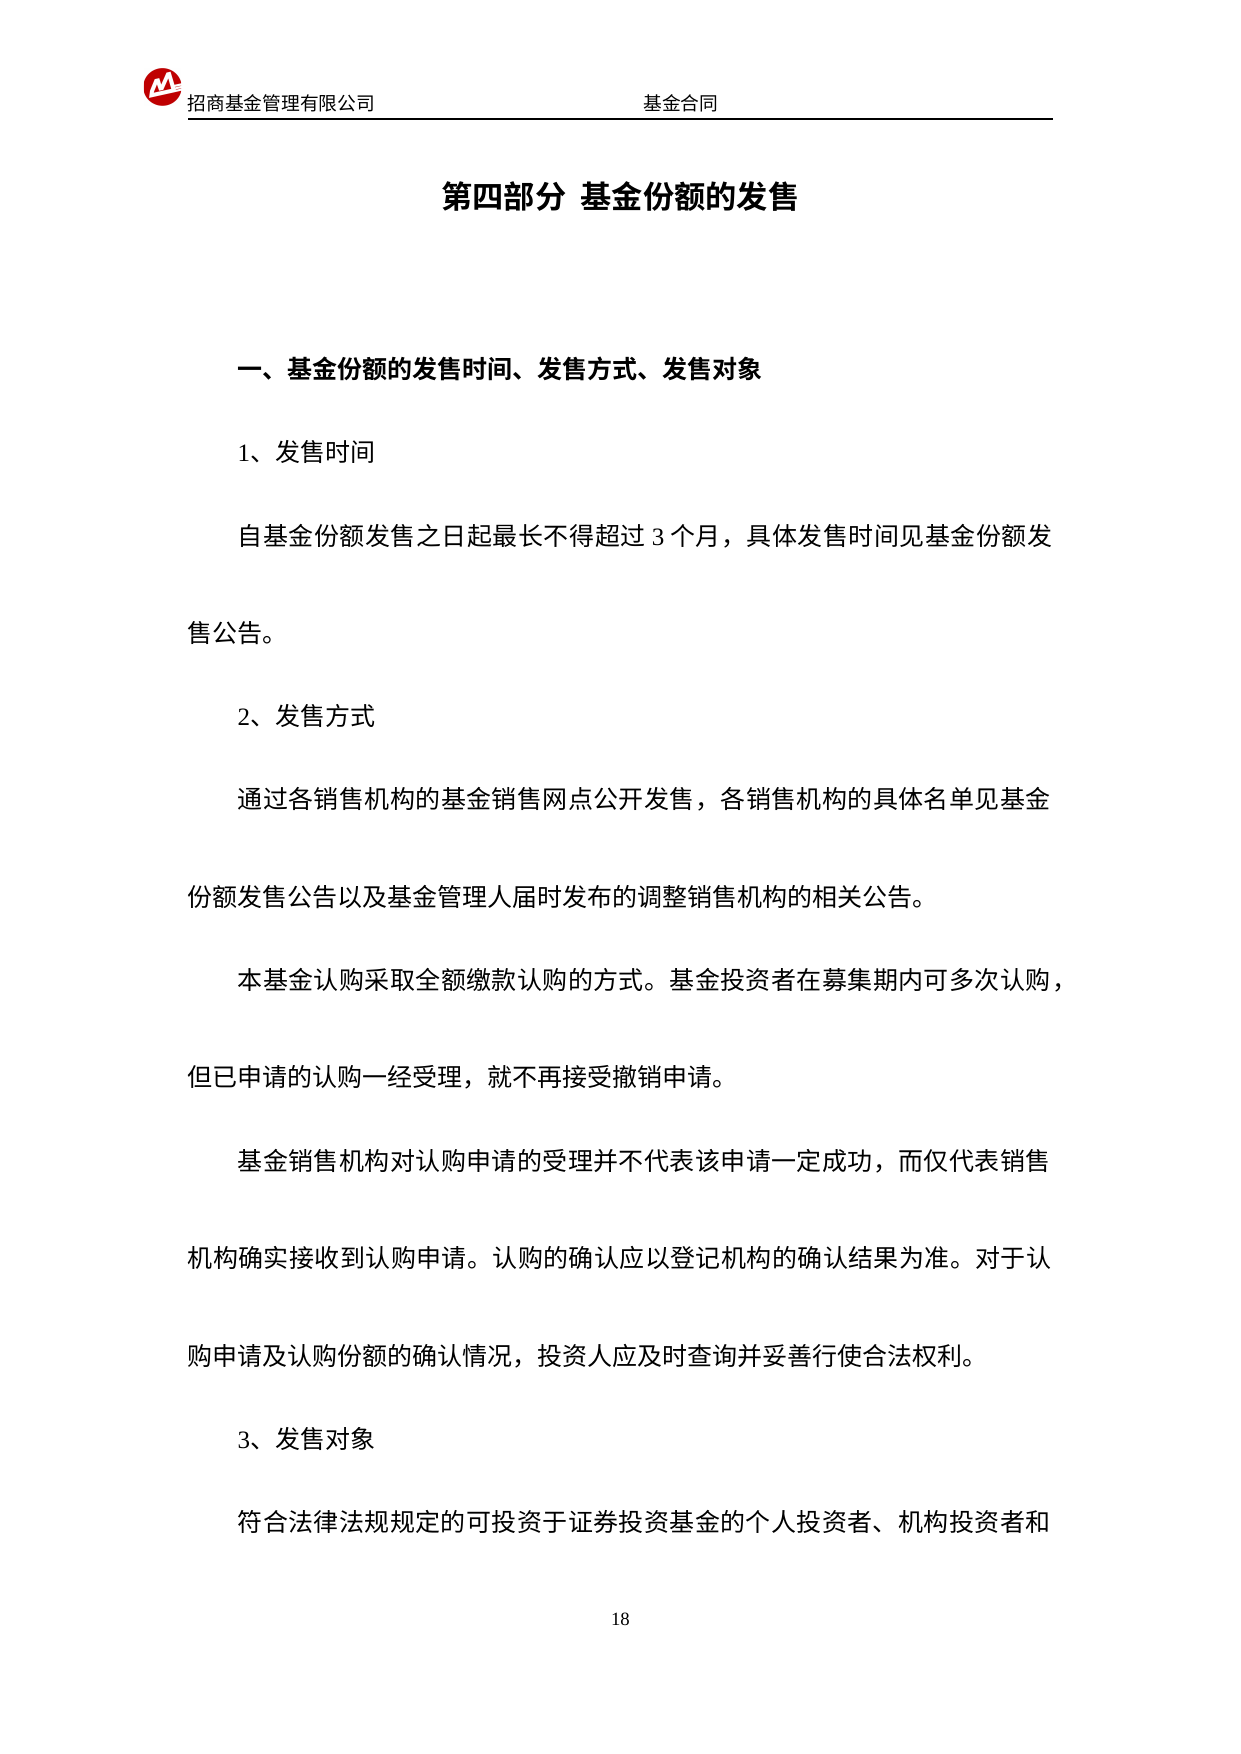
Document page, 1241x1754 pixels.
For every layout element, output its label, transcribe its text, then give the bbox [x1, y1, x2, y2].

text 2、发售方式 [187, 682, 1053, 747]
text 基金销售机构对认购申请的受理并不代表该申请一定成功，而仅代表销售机构确实接收到认购申请。认购的确认应以登记机构的确认结果为准。对于认购申请及认购份额的确认情况，投资人应及时查询并妥善行使合法权利。 [187, 1127, 1053, 1387]
text 本基金认购采取全额缴款认购的方式。基金投资者在募集期内可多次认购，但已申请的认购一经受理，就不再接受撤销申请。 [187, 946, 1053, 1108]
text 一、基金份额的发售时间、发售方式、发售对象 [187, 335, 1053, 400]
text 通过各销售机构的基金销售网点公开发售，各销售机构的具体名单见基金份额发售公告以及基金管理人届时发布的调整销售机构的相关公告。 [187, 765, 1053, 928]
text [187, 1488, 1053, 1553]
text 3、发售对象 [187, 1405, 1053, 1470]
picture [143, 68, 182, 106]
text 1、发售时间 [187, 418, 1053, 483]
text 自基金份额发售之日起最长不得超过3个月，具体发售时间见基金份额发售公告。 [187, 502, 1053, 664]
subtitle 第四部分 基金份额的发售 [187, 162, 1053, 227]
